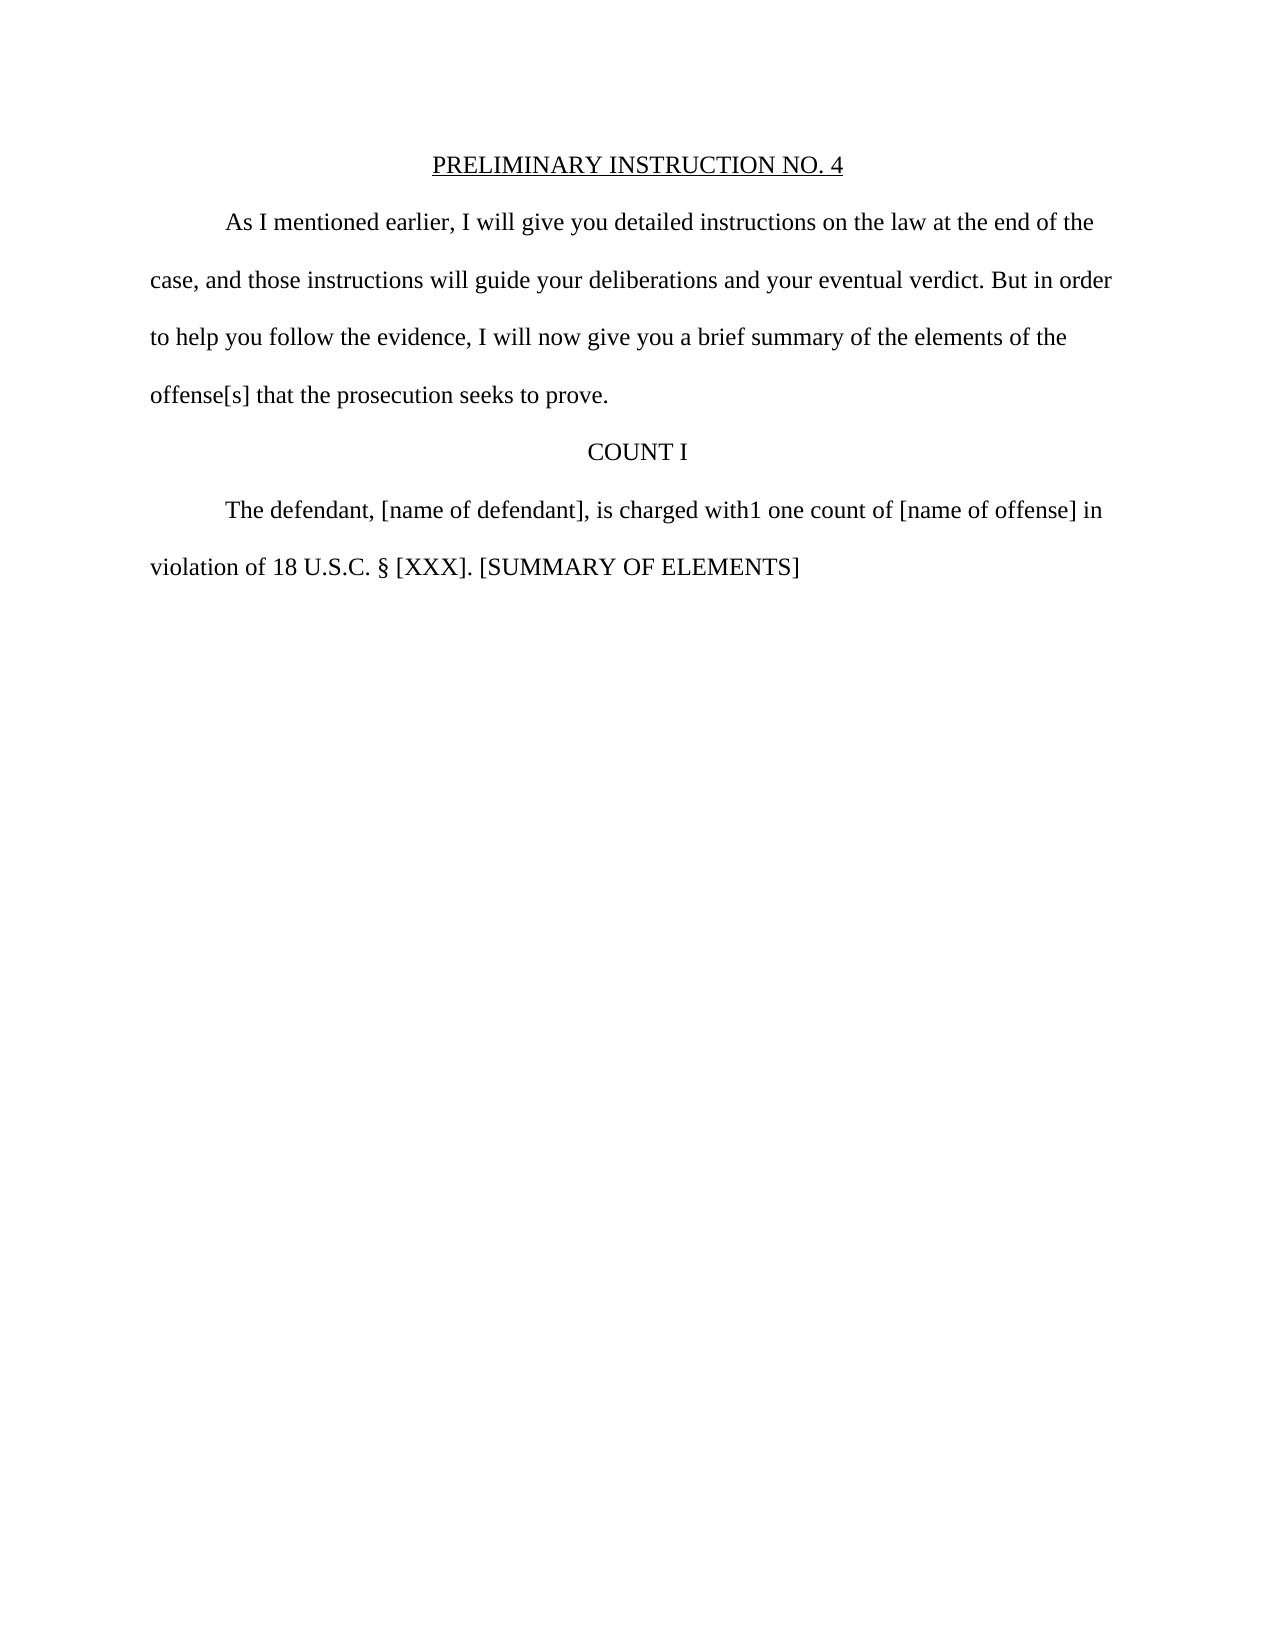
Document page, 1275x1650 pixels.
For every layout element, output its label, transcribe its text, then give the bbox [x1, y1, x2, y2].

text The defendant, [name of defendant], is charged with one count of [name of offense] in violation of 18 U.S.C. § [XXX]. [SUMMARY OF ELEMENTS] [150, 495, 1125, 581]
text As I mentioned earlier, I will give you detailed instructions on the law at the end of the case, and those instructions will guide your deliberations and your eventual verdict. But in order to help you follow the evidence, I will now give you a brief summary of the elements of the offense[s] that the prosecution seeks to prove. [150, 207, 1125, 409]
text PRELIMINARY INSTRUCTION NO. [150, 150, 1125, 179]
text COUNT I [150, 437, 1125, 466]
